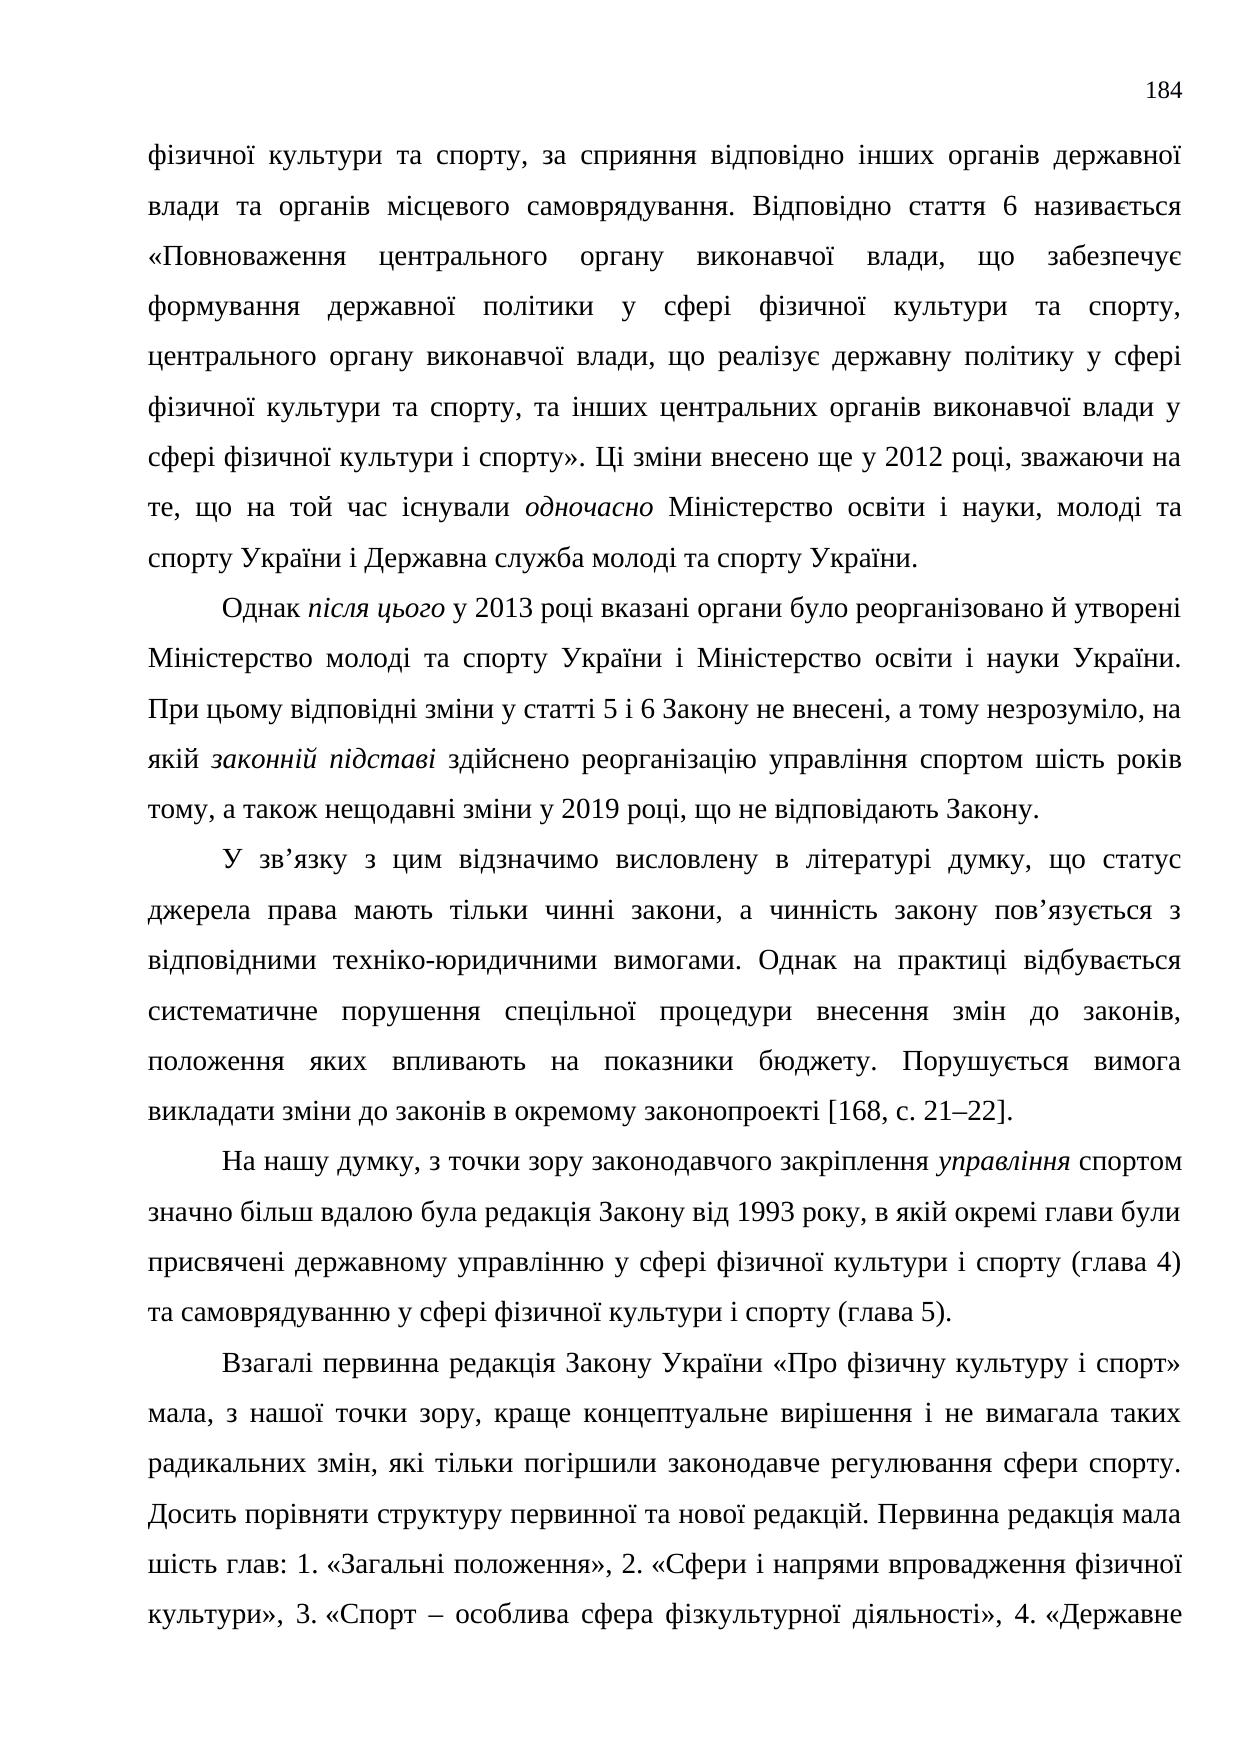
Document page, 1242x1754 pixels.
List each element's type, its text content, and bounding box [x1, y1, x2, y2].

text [148, 1345, 1182, 1630]
text Однак після цього у 2013 році вказані органи було реорганізовано й утворені Міністерство молоді та спорту України і Міністерство освіти і науки України. При цьому відповідні зміни у статті 5 і 6 Закону не внесені, а тому незрозуміло, на якій законній підставі здійснено реорганізацію управління спортом шість років тому, а також нещодавні зміни у 2019 році, що не відповідають Закону. [148, 590, 1182, 825]
text У зв’язку з цим відзначимо висловлену в літературі думку, що статус джерела права мають тільки чинні закони, а чинність закону пов’язується з відповідними техніко-юридичними вимогами. Однак на практиці відбувається систематичне порушення спецільної процедури внесення змін до законів, положення яких впливають на показники бюджету. Порушується вимога викладати зміни до законів в окремому законопроекті [168, с. 21–22]. [148, 842, 1182, 1127]
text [148, 137, 1182, 573]
text На нашу думку, з точки зору законодавчого закріплення управління спортом значно більш вдалою була редакція Закону від 1993 року, в якій окремі глави були присвячені державному управлінню у сфері фізичної культури і спорту (глава 4) та самоврядуванню у сфері фізичної культури і спорту (глава 5). [148, 1143, 1182, 1328]
